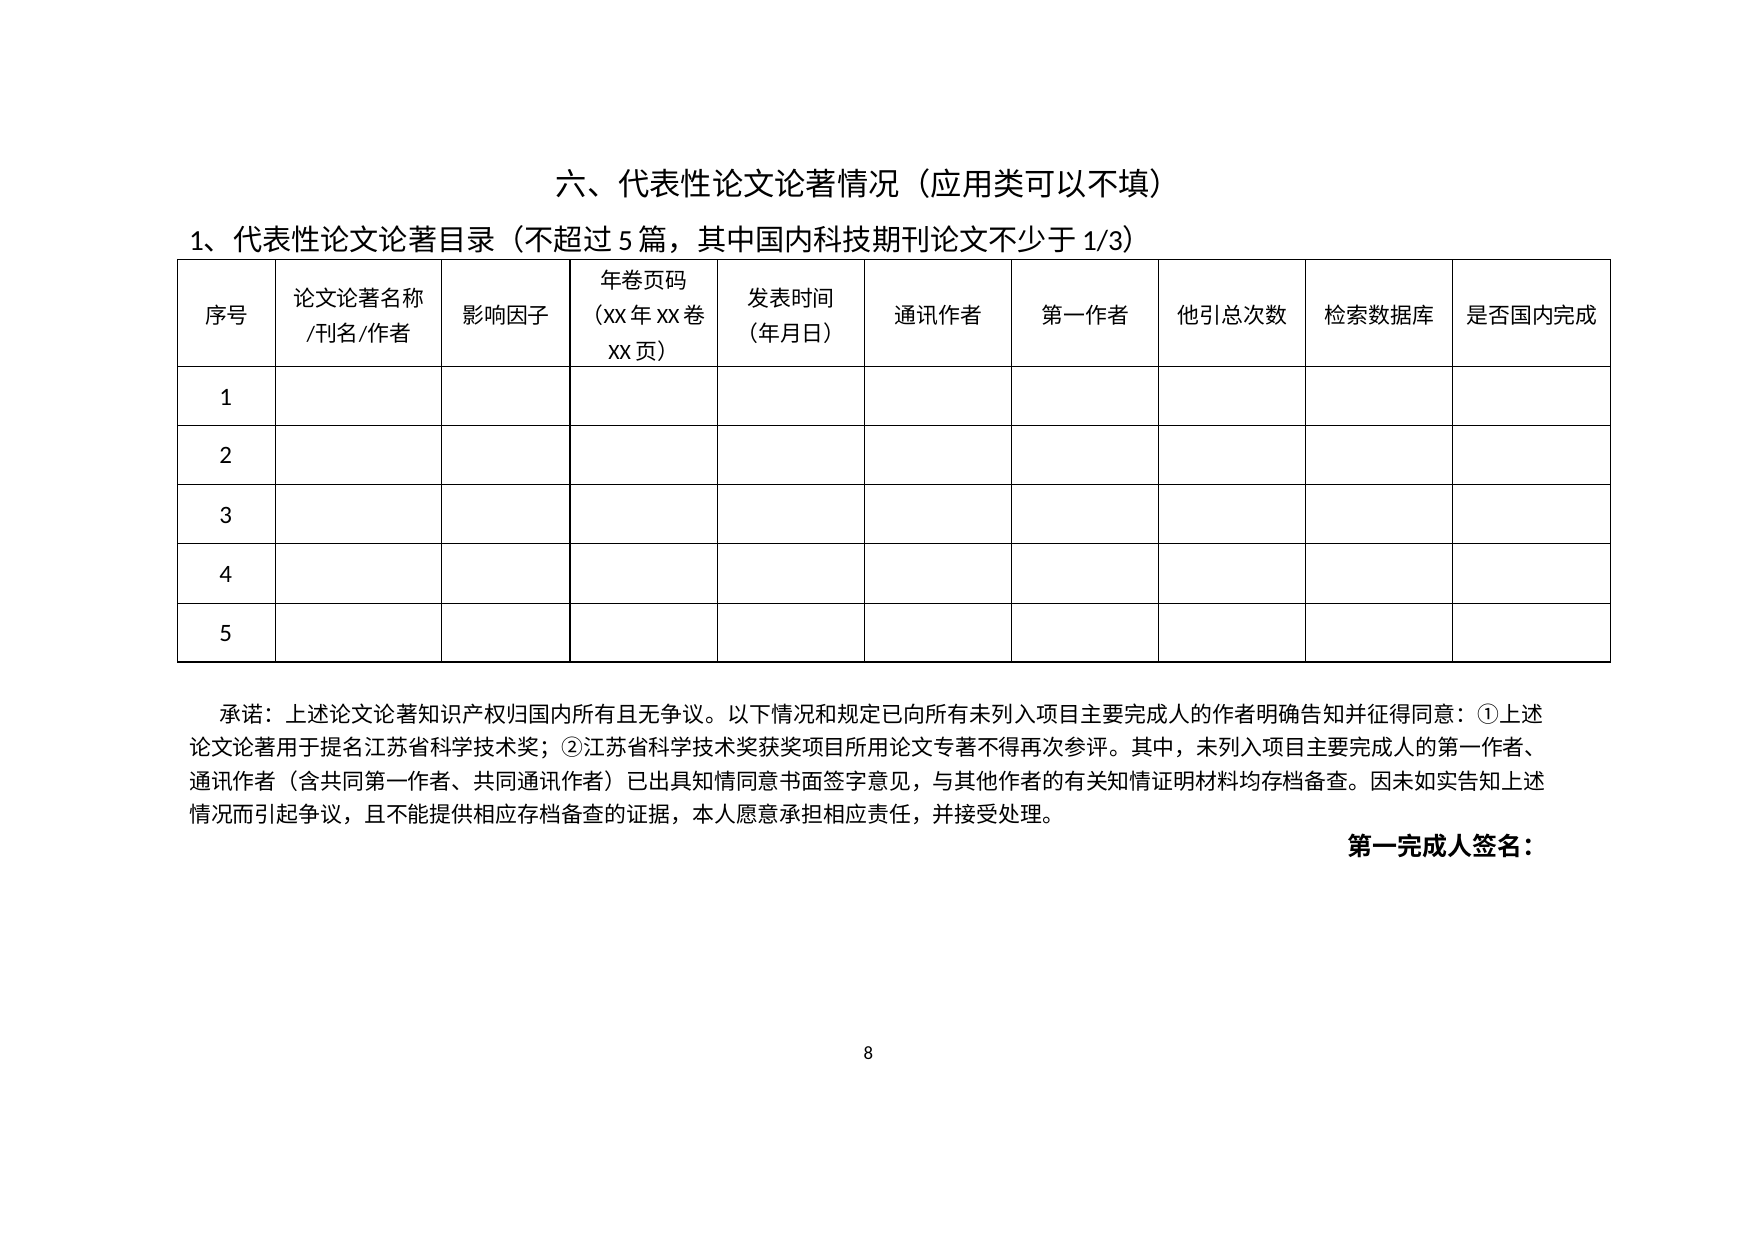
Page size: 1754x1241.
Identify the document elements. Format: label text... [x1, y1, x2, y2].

text 第一完成人签名： [189, 829, 1547, 862]
table_header 发表时间 （年月日） [718, 260, 864, 366]
table_cell 1 [178, 367, 275, 425]
table_cell [865, 604, 1011, 661]
text 1、代表性论文论著目录（不超过5篇，其中国内科技期刊论文不少于1/3） [189, 205, 1547, 259]
table_cell [1012, 485, 1158, 543]
table_cell [1306, 604, 1452, 661]
table_header 年卷页码（XX年XX卷XX页） [571, 260, 717, 366]
table_cell [276, 485, 441, 543]
table_cell [1159, 485, 1305, 543]
table_cell [718, 367, 864, 425]
table_cell [571, 426, 717, 484]
table_cell [865, 426, 1011, 484]
table_cell [1306, 544, 1452, 602]
table_cell [1012, 604, 1158, 661]
table_cell [571, 544, 717, 602]
table_header 第一作者 [1012, 260, 1158, 366]
table_cell [442, 367, 569, 425]
table_cell [1453, 426, 1610, 484]
table_header 影响因子 [442, 260, 569, 366]
table_cell [276, 604, 441, 661]
table_cell [1012, 367, 1158, 425]
table_cell [1159, 367, 1305, 425]
table_header 检索数据库 [1306, 260, 1452, 366]
table_cell [1453, 485, 1610, 543]
table_cell 4 [178, 544, 275, 602]
table_cell [442, 544, 569, 602]
table_cell [571, 485, 717, 543]
table_header 是否国内完成 [1453, 260, 1610, 366]
table_cell 2 [178, 426, 275, 484]
table_cell [442, 604, 569, 661]
table_cell [718, 485, 864, 543]
table_cell [1453, 544, 1610, 602]
table_cell 3 [178, 485, 275, 543]
table_cell [571, 604, 717, 661]
table_cell [1159, 604, 1305, 661]
table_header 通讯作者 [865, 260, 1011, 366]
table_cell [1306, 426, 1452, 484]
table_header 序号 [178, 260, 275, 366]
table_cell [865, 544, 1011, 602]
text 承诺：上述论文论著知识产权归国内所有且无争议。以下情况和规定已向所有未列入项目主要完成人的作者明确告知并征得同意：①上述论文论著用于提名江苏省科学技术奖；②江苏省科学技术奖获奖项目所用论文专著不得再次参评。其中，未列入项目主要完成人的第一作者、通讯作者（含共同第一作者、共同通讯作者）已出具知情同意书面签字意见，与其他作者的有关知情证明材料均存档备查。因未如实告知上述情况而引起争议，且不能提供相应存档备查的证据，本人愿意承担相应责任，并接受处理。 [189, 696, 1547, 829]
table_cell [442, 426, 569, 484]
table_cell [865, 367, 1011, 425]
table_cell [1453, 367, 1610, 425]
table_cell [1159, 544, 1305, 602]
table_cell [1306, 485, 1452, 543]
table_cell [1159, 426, 1305, 484]
table_cell [1012, 426, 1158, 484]
text 六、代表性论文论著情况（应用类可以不填） [189, 159, 1547, 205]
table_cell [718, 604, 864, 661]
table_header 论文论著名称 /刊名/作者 [276, 260, 441, 366]
table_cell [718, 426, 864, 484]
table_header 他引总次数 [1159, 260, 1305, 366]
table_cell [718, 544, 864, 602]
table_cell [276, 544, 441, 602]
table_cell [276, 426, 441, 484]
table_cell [1012, 544, 1158, 602]
table_cell [571, 367, 717, 425]
table_cell [865, 485, 1011, 543]
table_cell [442, 485, 569, 543]
table_cell [1453, 604, 1610, 661]
table_cell 5 [178, 604, 275, 661]
table_cell [276, 367, 441, 425]
table_cell [1306, 367, 1452, 425]
